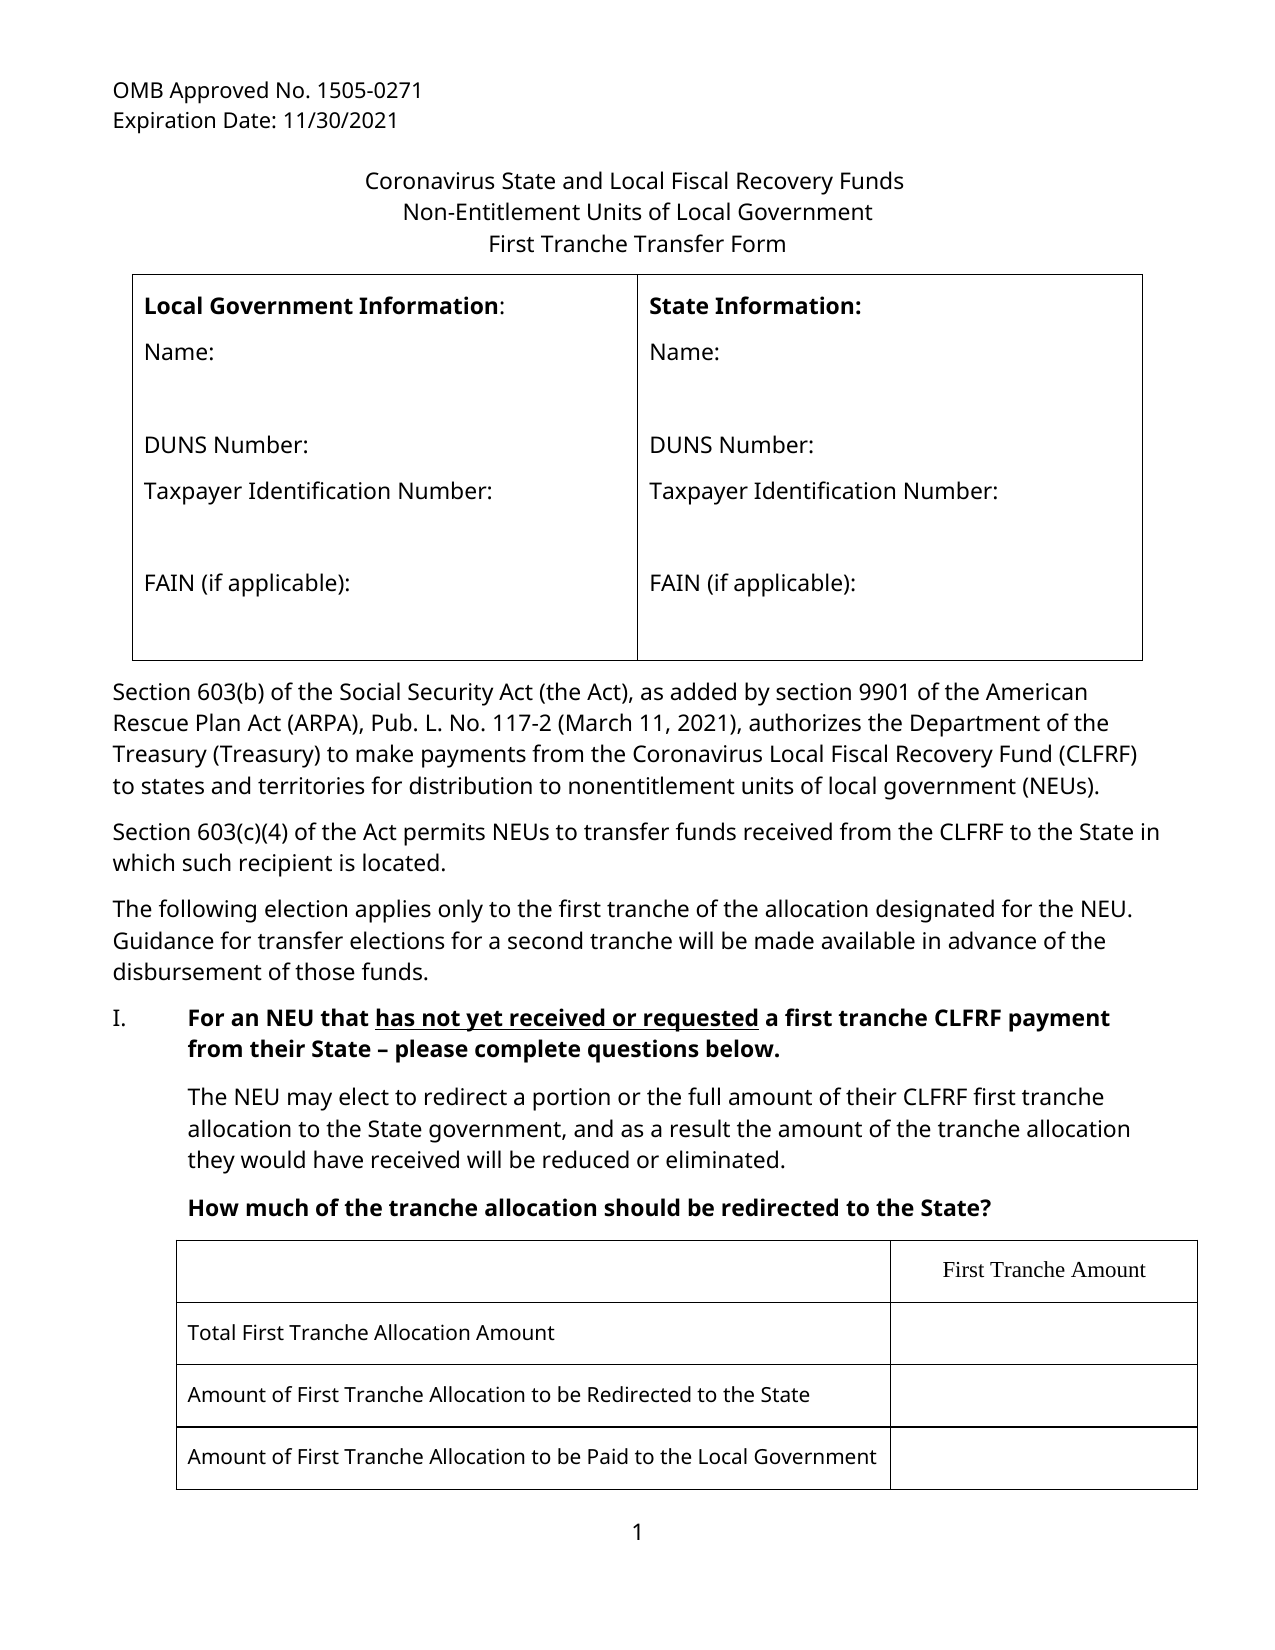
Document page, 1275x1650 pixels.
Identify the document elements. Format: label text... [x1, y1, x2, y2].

text The following election applies only to the first tranche of the allocation designated for the NEU. Guidance for transfer elections for a second tranche will be made available in advance of the disbursement of those funds. [112, 893, 1162, 987]
table_cell [891, 1365, 1197, 1426]
table_cell [891, 1428, 1197, 1489]
list For an NEU that has not yet received or requested a first tranche CLFRF payment from their State – please complete questions below. [112, 1002, 1162, 1064]
text The NEU may elect to redirect a portion or the full amount of their CLFRF first tranche allocation to the State government, and as a result the amount of the tranche allocation they would have received will be reduced or eliminated. [187, 1081, 1162, 1175]
table_cell Total First Tranche Allocation Amount [177, 1303, 890, 1364]
table_cell [891, 1303, 1197, 1364]
text How much of the tranche allocation should be redirected to the State? [187, 1192, 1162, 1223]
text Section 603(c)(4) of the Act permits NEUs to transfer funds received from the CLFRF to the State in which such recipient is located. [112, 816, 1162, 878]
table_header Local Government Information: Name: DUNS Number: Taxpayer Identification Number: FAIN (if applicable): [133, 275, 637, 660]
table_header First Tranche Amount [891, 1241, 1197, 1302]
text Coronavirus State and Local Fiscal Recovery Funds Non-Entitlement Units of Local Government First Tranche Transfer Form [112, 165, 1162, 259]
table_header State Information: Name: DUNS Number: Taxpayer Identification Number: FAIN (if applicable): [638, 275, 1142, 660]
text Section 603(b) of the Social Security Act (the Act), as added by section 9901 of the American Rescue Plan Act (ARPA), Pub. L. No. 117-2 (March 11, 2021), authorizes the Department of the Treasury (Treasury) to make payments from the Coronavirus Local Fiscal Recovery Fund (CLFRF) to states and territories for distribution to nonentitlement units of local government (NEUs). [112, 676, 1162, 801]
table_cell Amount of First Tranche Allocation to be Paid to the Local Government [177, 1428, 890, 1489]
table_header [177, 1241, 890, 1302]
table_cell Amount of First Tranche Allocation to be Redirected to the State [177, 1365, 890, 1426]
